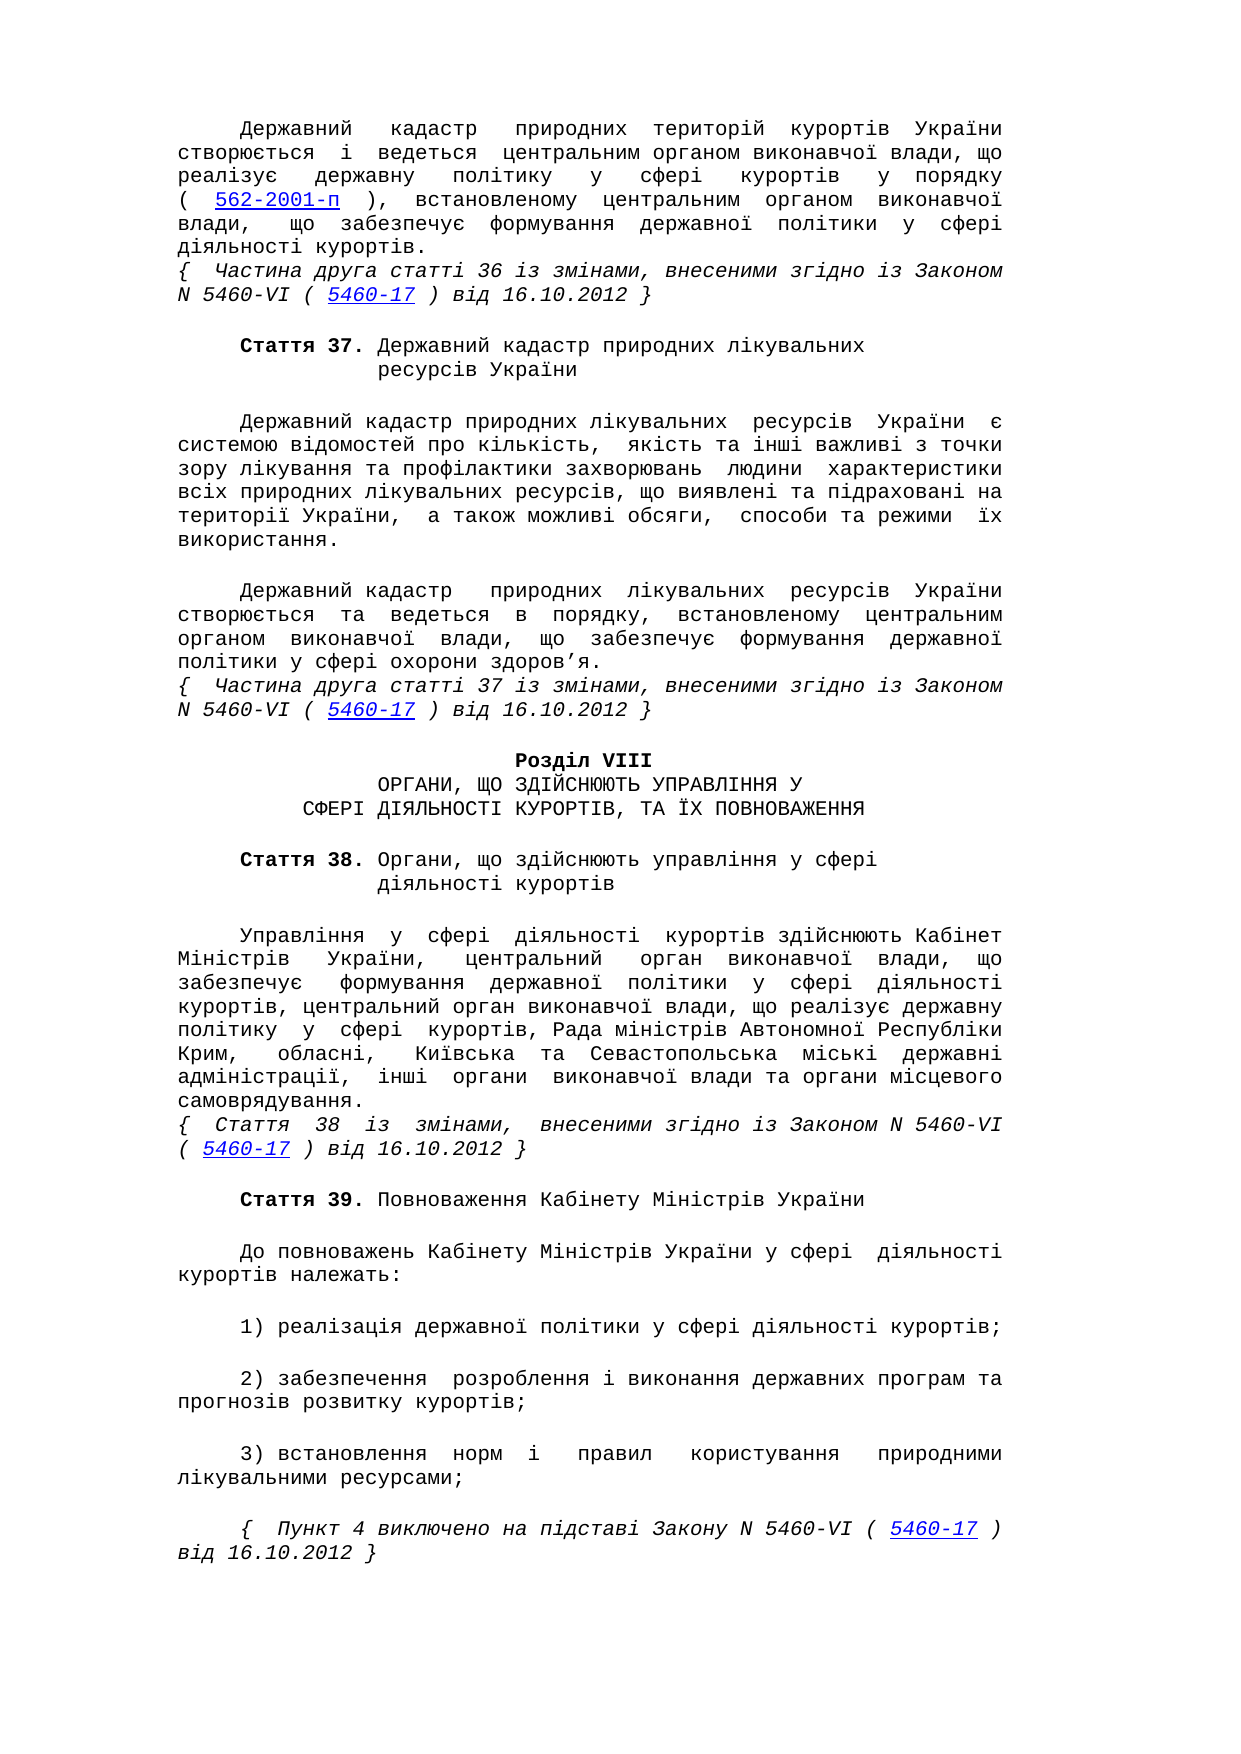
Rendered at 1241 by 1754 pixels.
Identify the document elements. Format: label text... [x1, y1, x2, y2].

text Стаття 38. Органи, що здійснюють управління у сфері діяльності курортів [177, 849, 1152, 925]
text Стаття 39. Повноваження Кабінету Міністрів України [177, 1189, 1152, 1241]
text Державний кадастр природних лікувальних ресурсів України є системою відомостей про кількість, якість та інші важливі з точки зору лікування та профілактики захворювань людини характеристики всіх природних лікувальних ресурсів, що виявлені та підраховані на території України, а також можливі обсяги, способи та режими їх використання. [177, 411, 1152, 581]
text 1) реалізація державної політики у сфері діяльності курортів; [177, 1316, 1152, 1368]
text { Пункт 4 виключено на підставі Закону N 5460-VI ( 5460-17 ) від 16.10.2012 } [177, 1518, 1152, 1594]
text Стаття 37. Державний кадастр природних лікувальних ресурсів України [177, 335, 1152, 411]
text { Стаття 38 із змінами, внесеними згідно із Законом N 5460-VI ( 5460-17 ) від 16.10.2012 } [177, 1114, 1152, 1189]
text 2) забезпечення розроблення і виконання державних програм та прогнозів розвитку курортів; [177, 1368, 1152, 1443]
text Розділ VIII ОРГАНИ, ЩО ЗДІЙСНЮЮТЬ УПРАВЛІННЯ У СФЕРІ ДІЯЛЬНОСТІ КУРОРТІВ, ТА ЇХ ПОВНОВАЖЕННЯ [177, 750, 1152, 849]
text Державний кадастр природних лікувальних ресурсів України створюється та ведеться в порядку, встановленому центральним органом виконавчої влади, що забезпечує формування державної політики у сфері охорони здоров’я. [177, 581, 1152, 675]
text { Частина друга статті 36 із змінами, внесеними згідно із Законом N 5460-VI ( 5460-17 ) від 16.10.2012 } [177, 260, 1152, 335]
text Управління у сфері діяльності курортів здійснюють Кабінет Міністрів України, центральний орган виконавчої влади, що забезпечує формування державної політики у сфері діяльності курортів, центральний орган виконавчої влади, що реалізує державну політику у сфері курортів, Рада міністрів Автономної Республіки Крим, обласні, Київська та Севастопольська міські державні адміністрації, інші органи виконавчої влади та органи місцевого самоврядування. [177, 925, 1152, 1114]
text 3) встановлення норм і правил користування природними лікувальними ресурсами; [177, 1443, 1152, 1518]
text { Частина друга статті 37 із змінами, внесеними згідно із Законом N 5460-VI ( 5460-17 ) від 16.10.2012 } [177, 675, 1152, 750]
text До повноважень Кабінету Міністрів України у сфері діяльності курортів належать: [177, 1241, 1152, 1316]
text Державний кадастр природних територій курортів України створюється і ведеться центральним органом виконавчої влади, що реалізує державну політику у сфері курортів у порядку ( 562-2001-п ), встановленому центральним органом виконавчої влади, що забезпечує формування державної політики у сфері діяльності курортів. [177, 118, 1152, 260]
